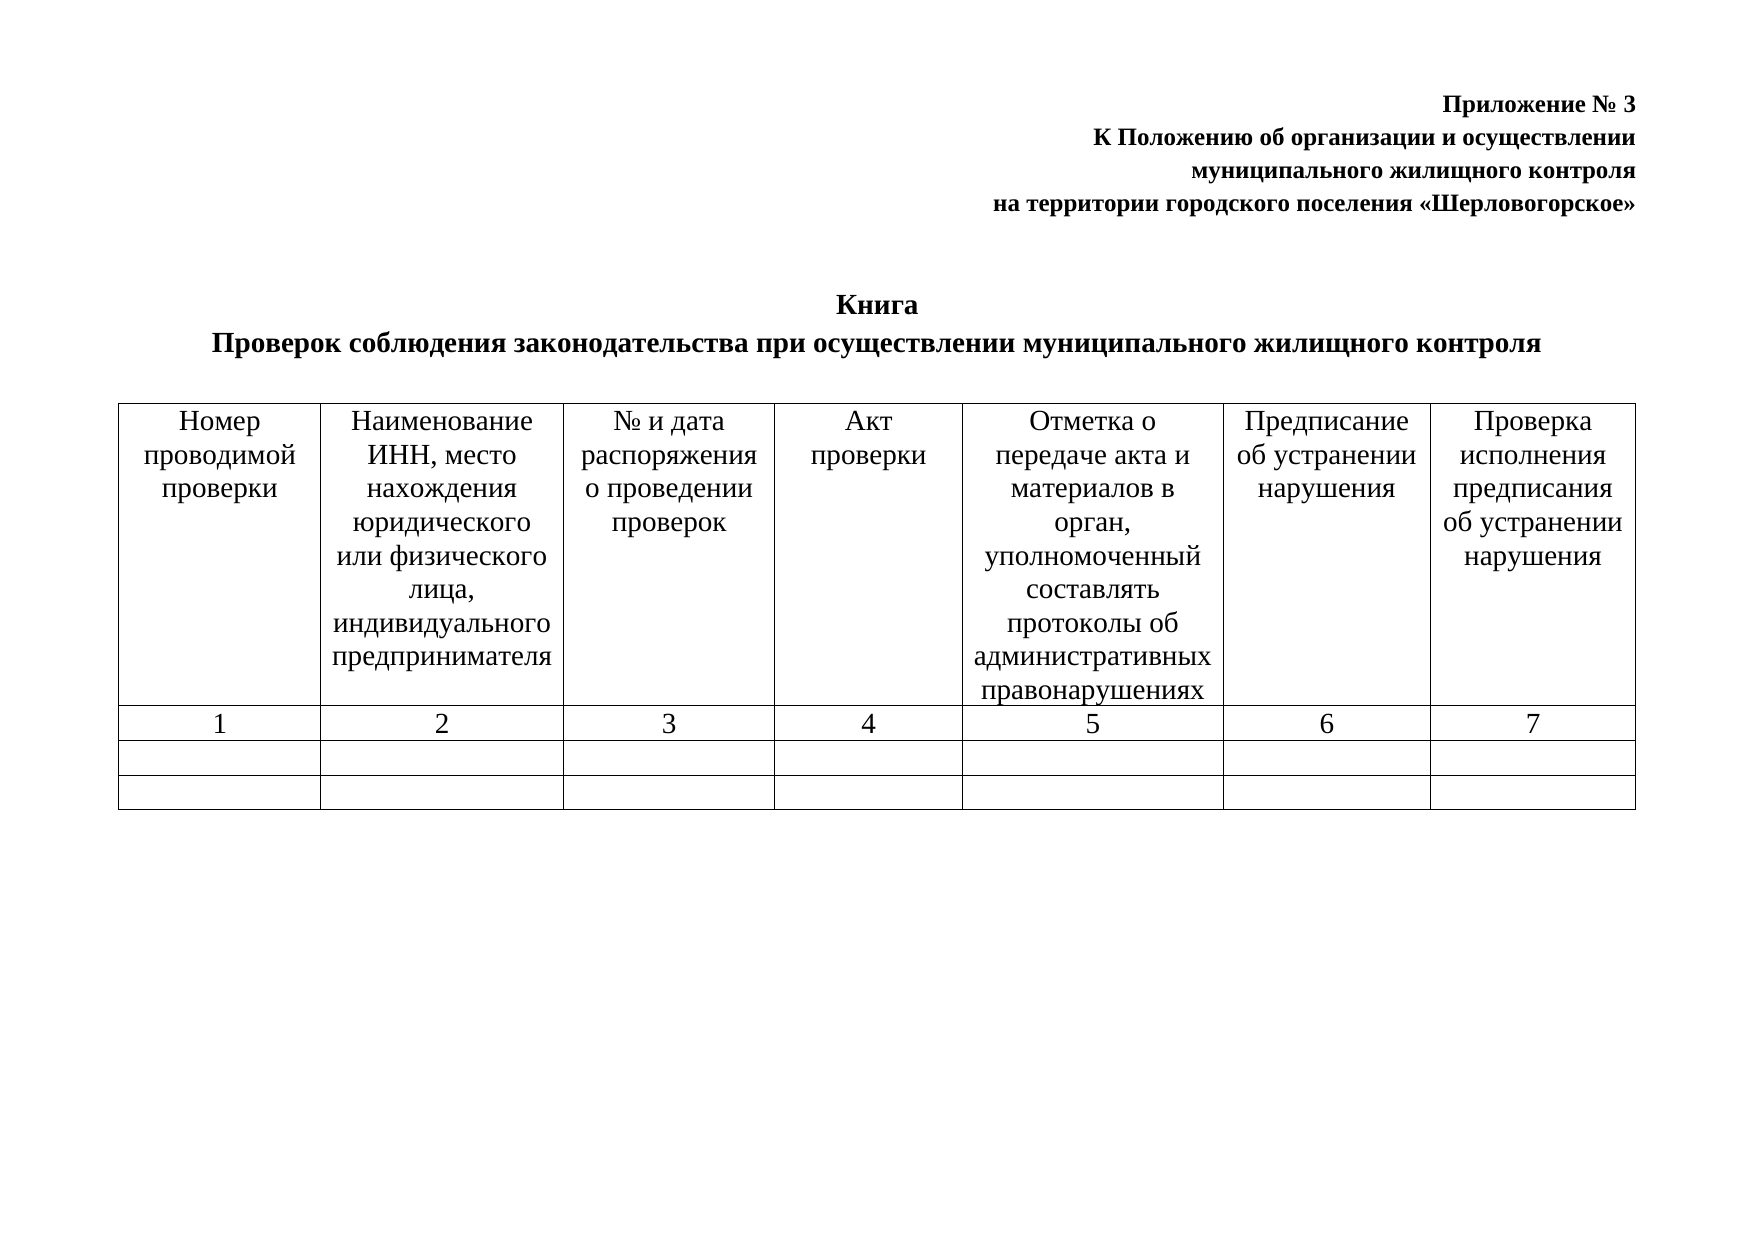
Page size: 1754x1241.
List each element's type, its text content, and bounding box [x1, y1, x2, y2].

table_cell [321, 741, 563, 774]
table_header Акт проверки [775, 404, 962, 705]
text Проверок соблюдения законодательства при осуществлении муниципального жилищного контроля [118, 325, 1636, 359]
table_cell [564, 741, 774, 774]
table_cell 3 [564, 706, 774, 740]
table_cell [1431, 741, 1635, 774]
text муниципального жилищного контроля [118, 155, 1636, 183]
table_cell [119, 741, 320, 774]
table_cell [564, 776, 774, 809]
table_header № и дата распоряжения о проведении проверок [564, 404, 774, 705]
table_cell [119, 776, 320, 809]
text на территории городского поселения «Шерловогорское» [118, 188, 1636, 216]
table_cell 1 [119, 706, 320, 740]
table_cell [963, 776, 1223, 809]
text Книга [118, 287, 1636, 320]
table_header Предписание об устранении нарушения [1224, 404, 1430, 705]
table_cell 2 [321, 706, 563, 740]
text К Положению об организации и осуществлении [118, 122, 1636, 150]
table_header Наименование ИНН, место нахождения юридического или физического лица, индивидуального предпринимателя [321, 404, 563, 705]
table_cell [963, 741, 1223, 774]
table_cell [321, 776, 563, 809]
table_cell 6 [1224, 706, 1430, 740]
text Приложение № 3 [118, 89, 1636, 117]
table_header Номер проводимой проверки [119, 404, 320, 705]
table_cell [1224, 776, 1430, 809]
table_cell 4 [775, 706, 962, 740]
table_cell [1224, 741, 1430, 774]
table_cell [1431, 776, 1635, 809]
table_cell 5 [963, 706, 1223, 740]
table_cell 7 [1431, 706, 1635, 740]
table_cell [775, 776, 962, 809]
table_cell [775, 741, 962, 774]
table_header Проверка исполнения предписания об устранении нарушения [1431, 404, 1635, 705]
table_header Отметка о передаче акта и материалов в орган, уполномоченный составлять протоколы об административных правонарушениях [963, 404, 1223, 705]
